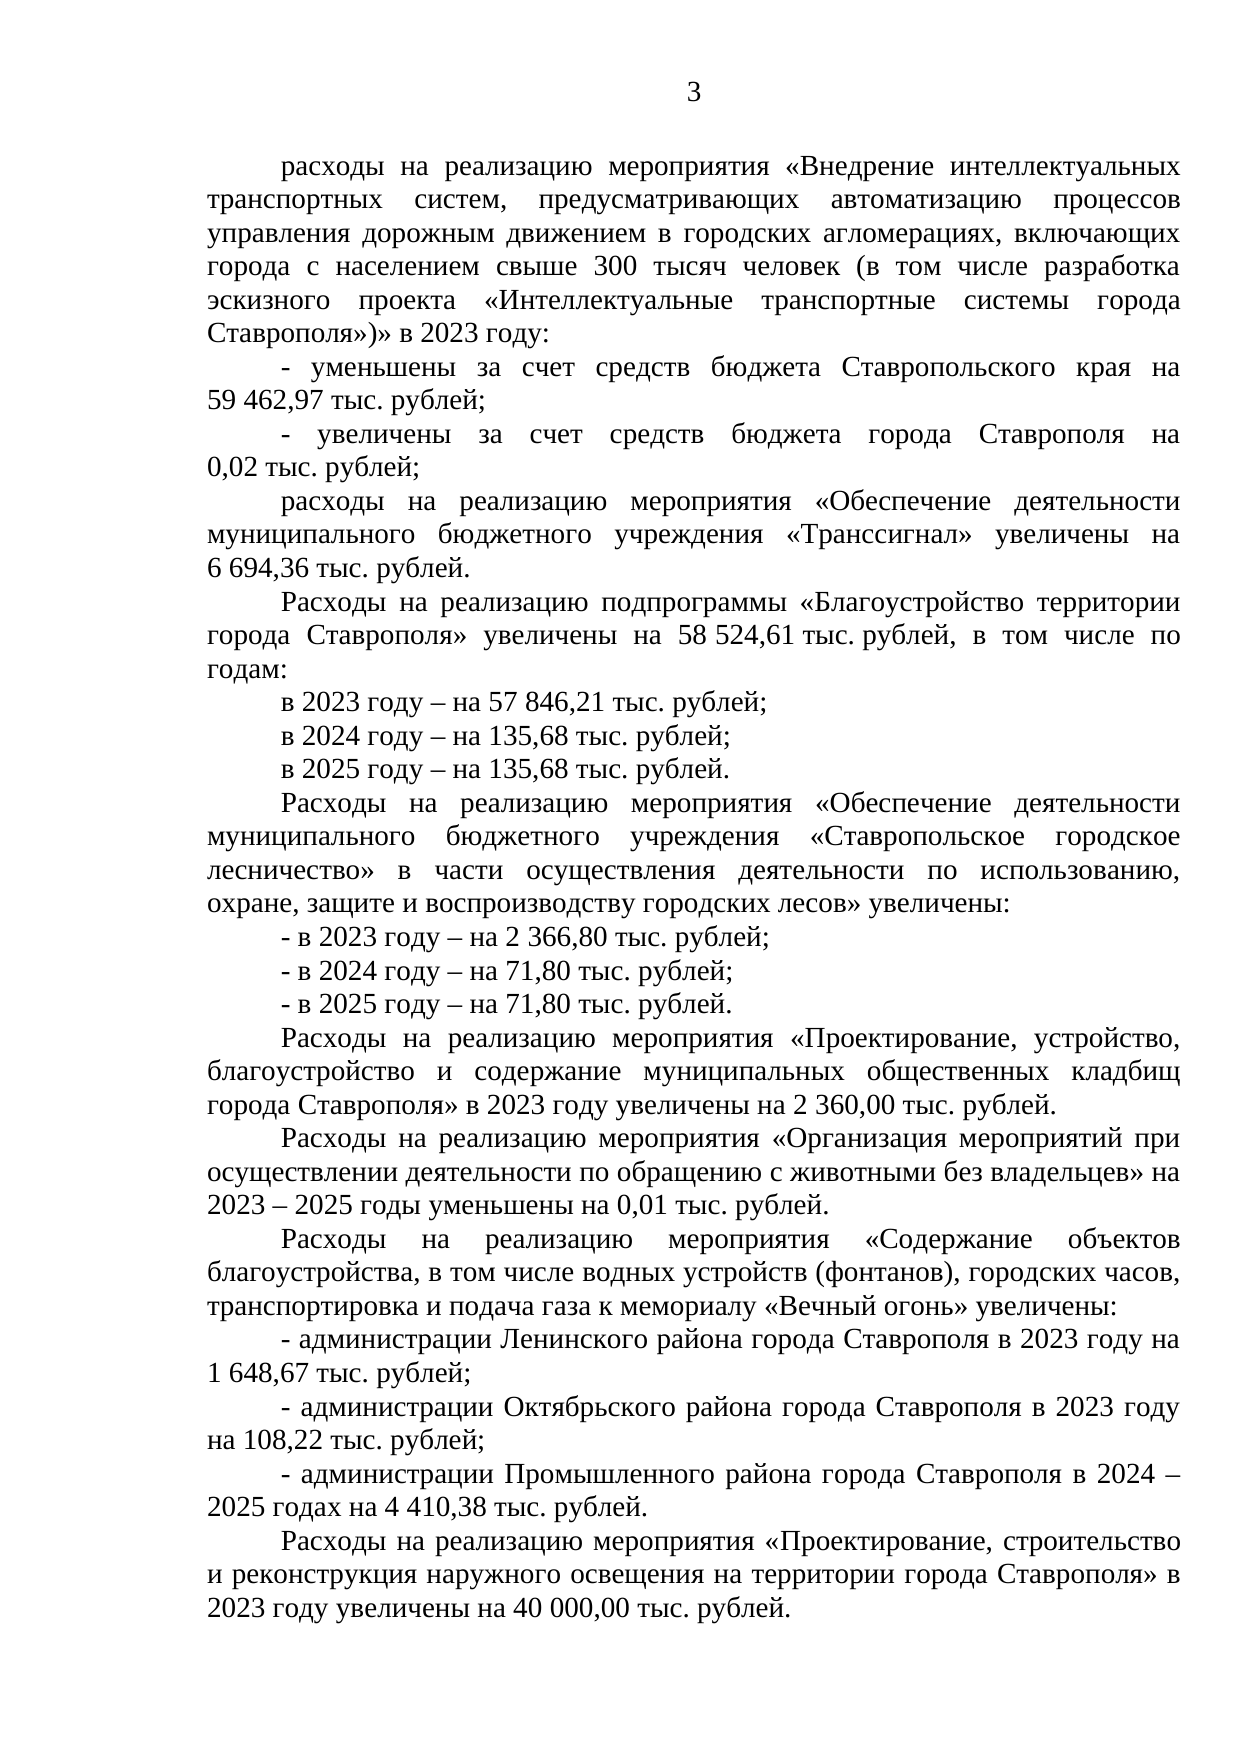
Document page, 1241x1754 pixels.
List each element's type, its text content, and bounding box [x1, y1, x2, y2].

text в 2025 году – на 135,68 тыс. рублей. [207, 751, 1181, 785]
text - уменьшены за счет средств бюджета Ставропольского края на 59 462,97 тыс. рублей; [207, 349, 1181, 416]
text в 2023 году – на 57 846,21 тыс. рублей; [207, 684, 1181, 718]
text Расходы на реализацию мероприятия «Проектирование, устройство, благоустройство и содержание муниципальных общественных кладбищ города Ставрополя» в 2023 году увеличены на 2 360,00 тыс. рублей. [207, 1020, 1181, 1120]
text в 2024 году – на 135,68 тыс. рублей; [207, 718, 1181, 751]
text - администрации Ленинского района города Ставрополя в 2023 году на 1 648,67 тыс. рублей; [207, 1322, 1181, 1389]
text Расходы на реализацию мероприятия «Обеспечение деятельности муниципального бюджетного учреждения «Ставропольское городское лесничество» в части осуществления деятельности по использованию, охране, защите и воспроизводству городских лесов» увеличены: [207, 785, 1181, 919]
text Расходы на реализацию мероприятия «Проектирование, строительство и реконструкция наружного освещения на территории города Ставрополя» в 2023 году увеличены на 40 000,00 тыс. рублей. [207, 1523, 1181, 1623]
text - в 2023 году – на 2 366,80 тыс. рублей; [207, 919, 1181, 953]
text Расходы на реализацию подпрограммы «Благоустройство территории города Ставрополя» увеличены на 58 524,61 тыс. рублей, в том числе по годам: [207, 584, 1181, 684]
text - администрации Промышленного района города Ставрополя в 2024 – 2025 годах на 4 410,38 тыс. рублей. [207, 1456, 1181, 1523]
text - увеличены за счет средств бюджета города Ставрополя на 0,02 тыс. рублей; [207, 416, 1181, 483]
text расходы на реализацию мероприятия «Обеспечение деятельности муниципального бюджетного учреждения «Транссигнал» увеличены на 6 694,36 тыс. рублей. [207, 483, 1181, 584]
text - в 2024 году – на 71,80 тыс. рублей; [207, 953, 1181, 986]
text - администрации Октябрьского района города Ставрополя в 2023 году на 108,22 тыс. рублей; [207, 1389, 1181, 1456]
text расходы на реализацию мероприятия «Внедрение интеллектуальных транспортных систем, предусматривающих автоматизацию процессов управления дорожным движением в городских агломерациях, включающих города с населением свыше 300 тысяч человек (в том числе разработка эскизного проекта «Интеллектуальные транспортные системы города Ставрополя»)» в 2023 году: [207, 148, 1181, 349]
text Расходы на реализацию мероприятия «Организация мероприятий при осуществлении деятельности по обращению с животными без владельцев» на 2023 – 2025 годы уменьшены на 0,01 тыс. рублей. [207, 1120, 1181, 1221]
text - в 2025 году – на 71,80 тыс. рублей. [207, 986, 1181, 1020]
text Расходы на реализацию мероприятия «Содержание объектов благоустройства, в том числе водных устройств (фонтанов), городских часов, транспортировка и подача газа к мемориалу «Вечный огонь» увеличены: [207, 1221, 1181, 1322]
